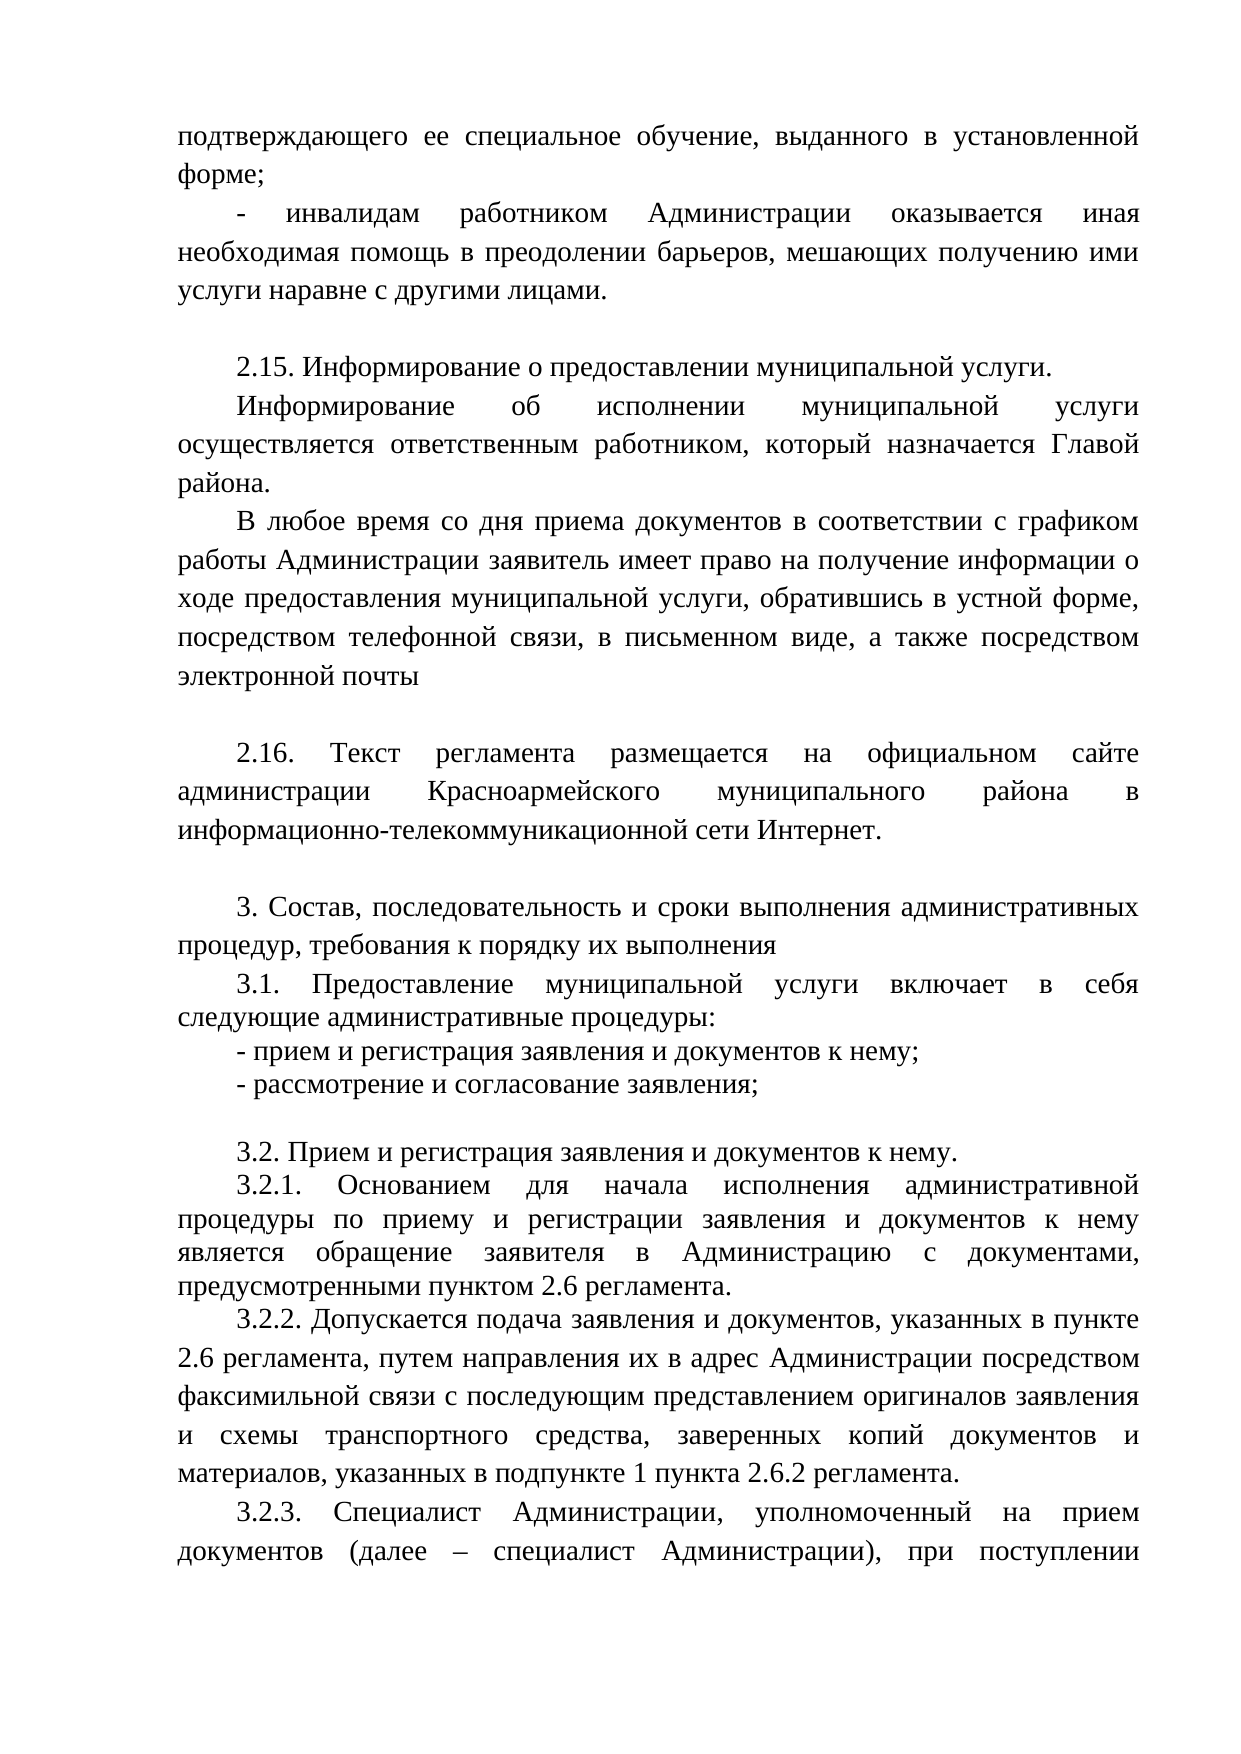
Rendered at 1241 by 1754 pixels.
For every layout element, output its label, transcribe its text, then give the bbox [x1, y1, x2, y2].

text В любое время со дня приема документов в соответствии с графиком работы Администрации заявитель имеет право на получение информации о ходе предоставления муниципальной услуги, обратившись в устной форме, посредством телефонной связи, в письменном виде, а также посредством электронной почты [177, 503, 1140, 691]
text - прием и регистрация заявления и документов к нему; [177, 1033, 1140, 1067]
text 3.2.1. Основанием для начала исполнения административной процедуры по приему и регистрации заявления и документов к нему является обращение заявителя в Администрацию с документами, предусмотренными пунктом 2.6 регламента. [177, 1167, 1140, 1301]
text 3.2. Прием и регистрация заявления и документов к нему. [177, 1134, 1140, 1167]
text 3. Состав, последовательность и сроки выполнения административных процедур, требования к порядку их выполнения [177, 889, 1140, 961]
text - инвалидам работником Администрации оказывается иная необходимая помощь в преодолении барьеров, мешающих получению ими услуги наравне с другими лицами. [177, 195, 1140, 306]
text 2.15. Информирование о предоставлении муниципальной услуги. [177, 349, 1140, 383]
text - рассмотрение и согласование заявления; [177, 1067, 1140, 1100]
text Информирование об исполнении муниципальной услуги осуществляется ответственным работником, который назначается Главой района. [177, 388, 1140, 498]
text 3.1. Предоставление муниципальной услуги включает в себя следующие административные процедуры: [177, 966, 1140, 1033]
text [177, 118, 1140, 190]
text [177, 1494, 1140, 1566]
text 2.16. Текст регламента размещается на официальном сайте администрации Красноармейского муниципального района в информационно-телекоммуникационной сети Интернет. [177, 735, 1140, 845]
text 3.2.2. Допускается подача заявления и документов, указанных в пункте 2.6 регламента, путем направления их в адрес Администрации посредством факсимильной связи с последующим представлением оригиналов заявления и схемы транспортного средства, заверенных копий документов и материалов, указанных в подпункте 1 пункта 2.6.2 регламента. [177, 1301, 1140, 1489]
